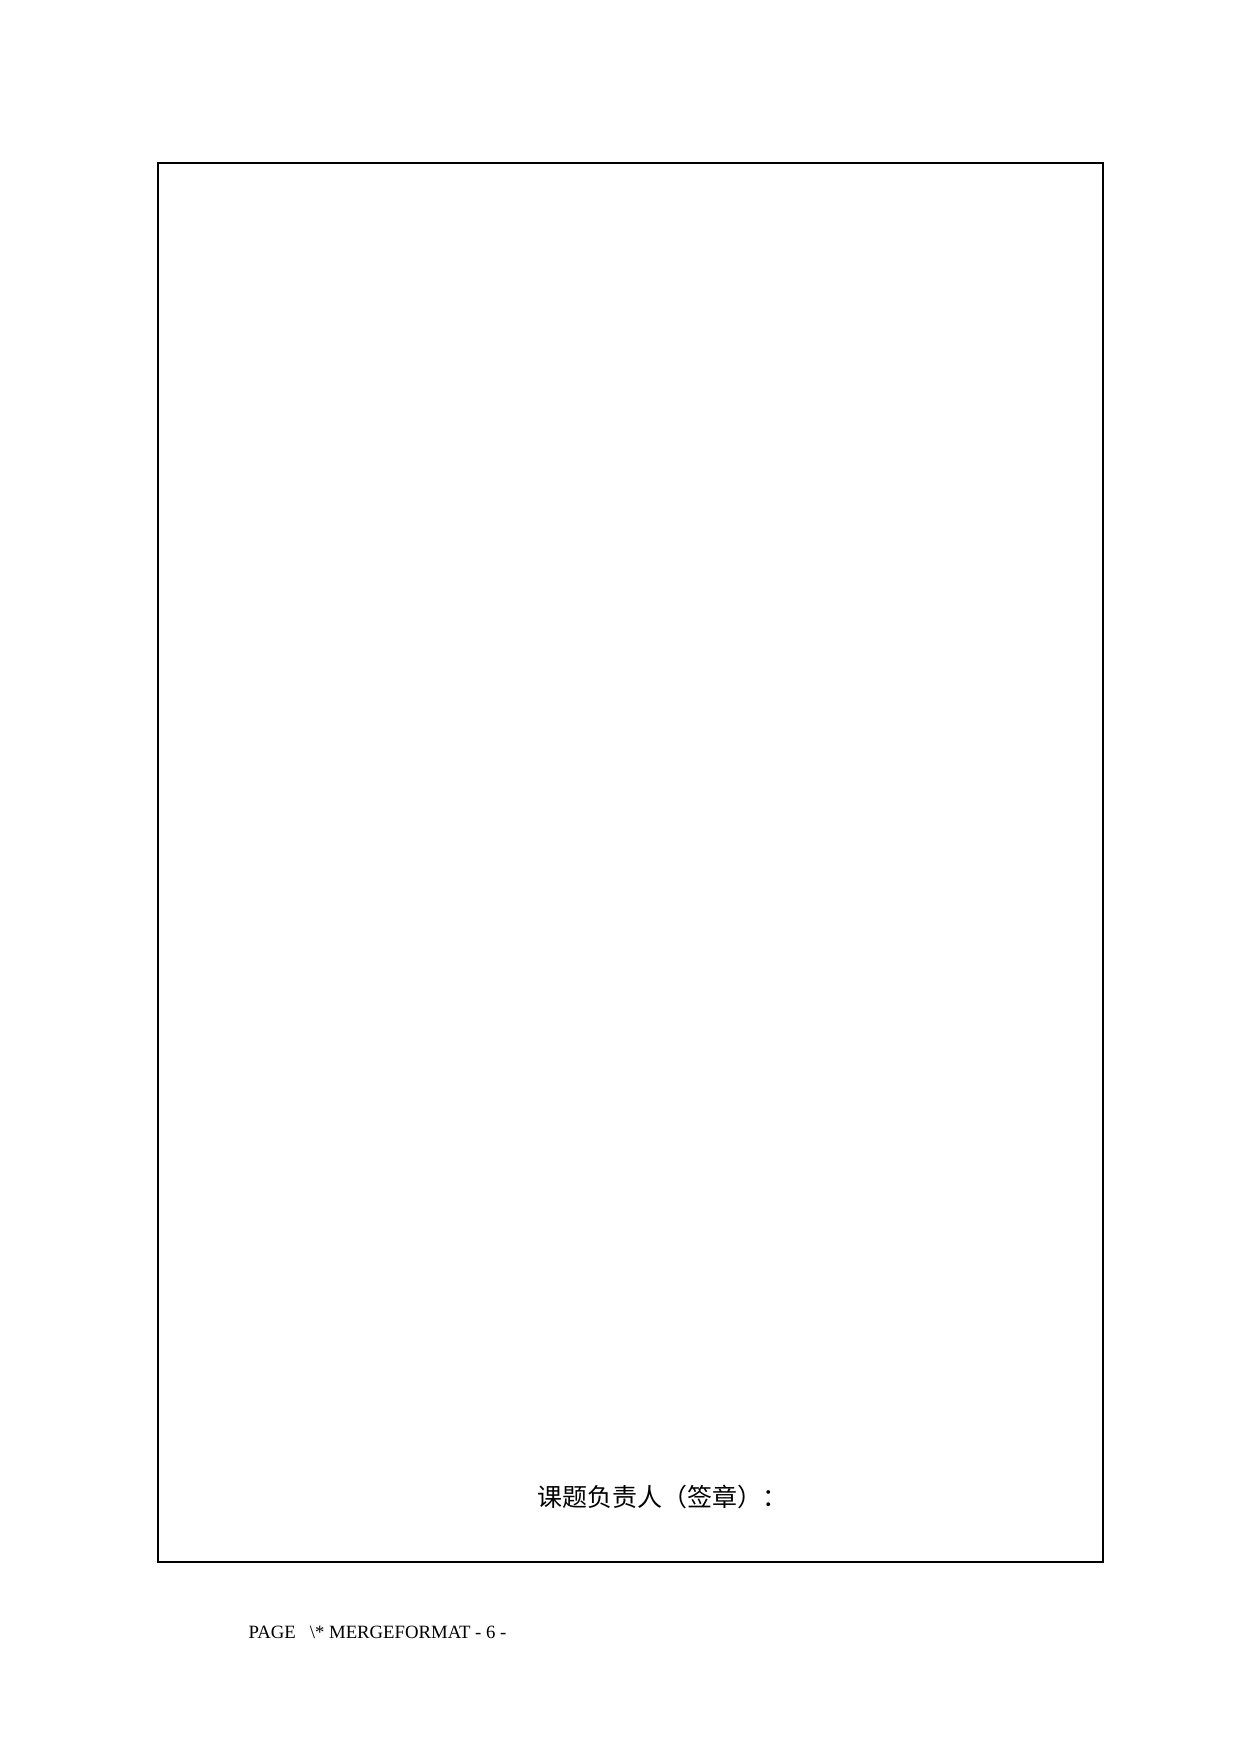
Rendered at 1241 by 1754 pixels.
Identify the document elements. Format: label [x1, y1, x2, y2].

table_header [159, 164, 1102, 1561]
